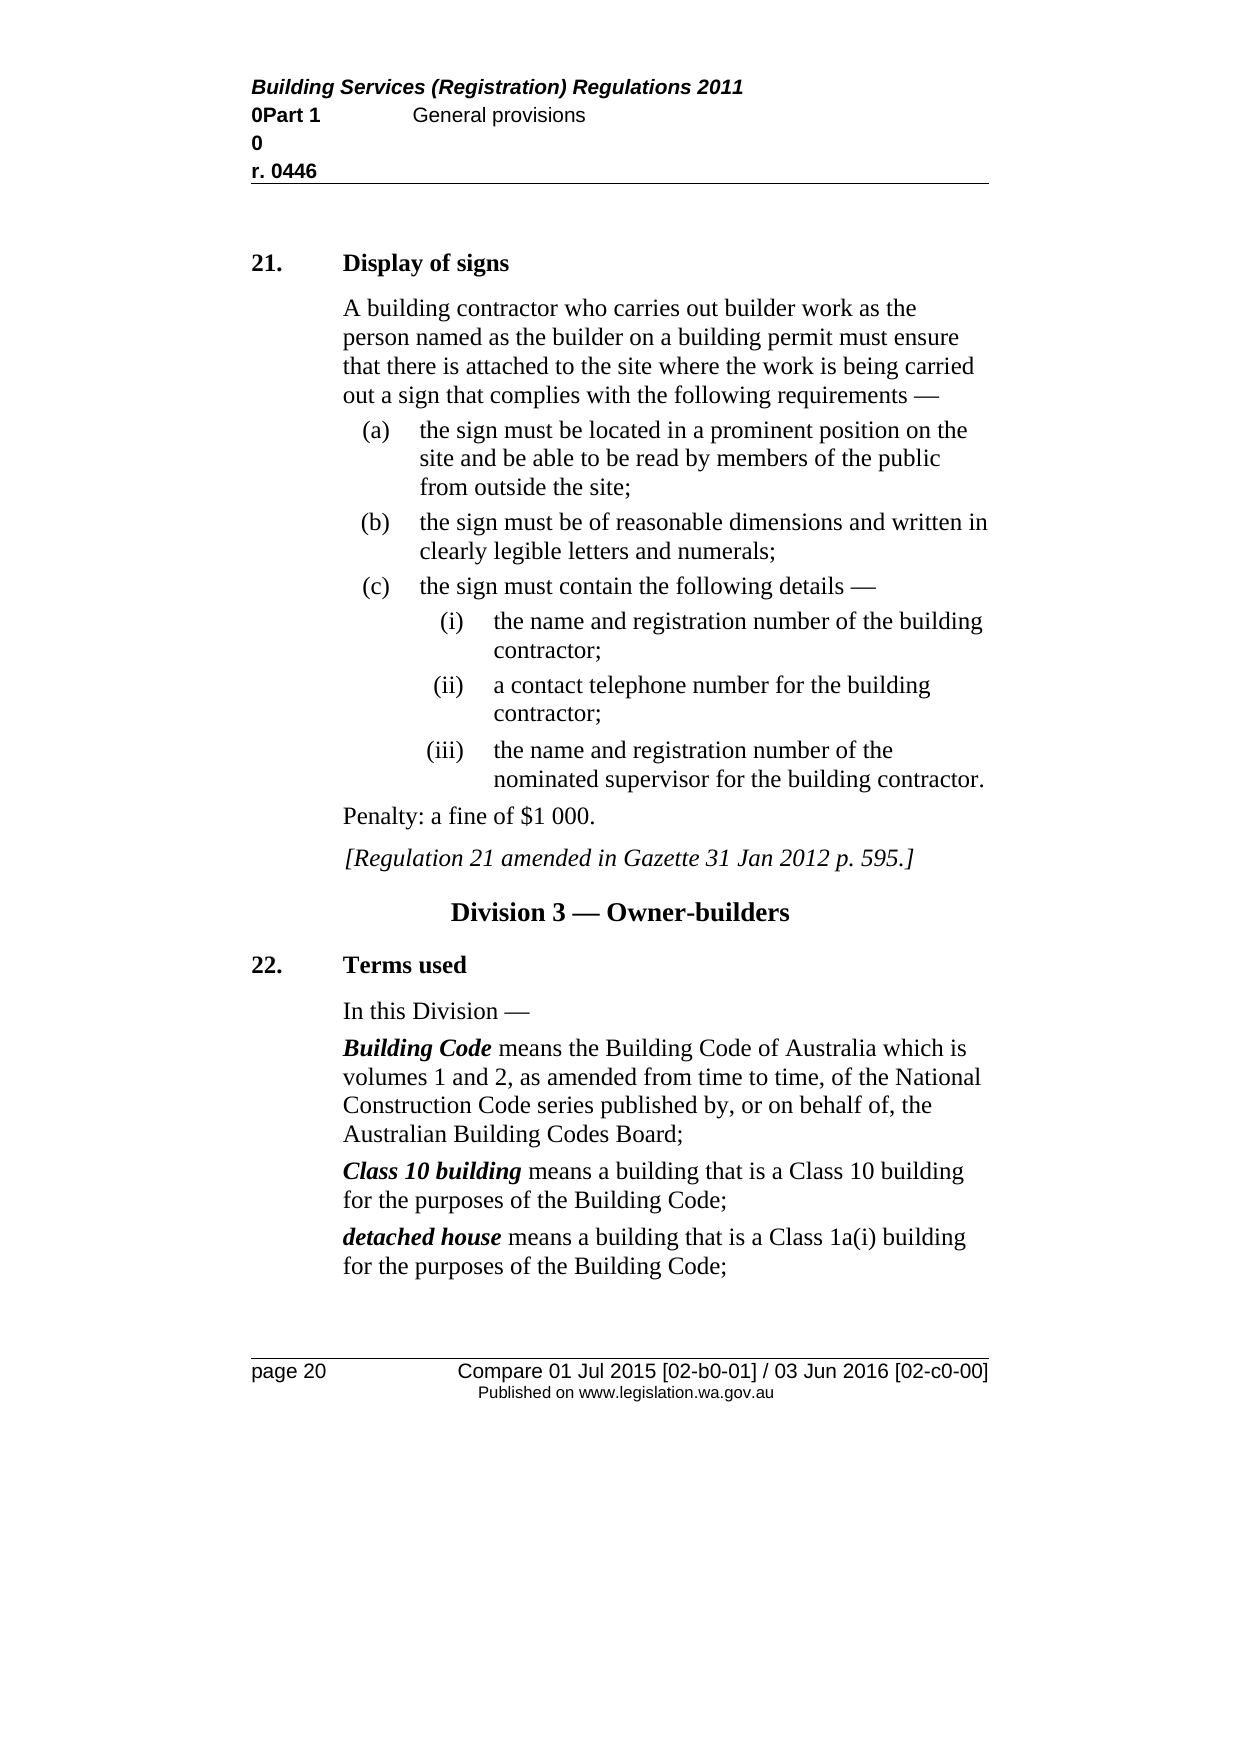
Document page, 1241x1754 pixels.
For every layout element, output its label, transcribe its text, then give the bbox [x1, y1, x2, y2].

text Penalty: a fine of $1 000. [251, 801, 989, 830]
text (c) the sign must contain the following details — [251, 571, 989, 600]
subtitle 21. Display of signs [251, 248, 989, 277]
text In this Division — [251, 996, 989, 1024]
text (b) the sign must be of reasonable dimensions and written in clearly legible letters and numerals; [251, 507, 989, 565]
text (i) the name and registration number of the building contractor; [251, 606, 989, 663]
text Building Code means the Building Code of Australia which is volumes 1 and 2, as amended from time to time, of the National Construction Code series published by, or on behalf of, the Australian Building Codes Board; [251, 1033, 989, 1148]
subtitle Division 3 — Owner-builders [251, 896, 989, 927]
text [Regulation 21 amended in Gazette 31 Jan 2012 p. 595.] [251, 843, 989, 871]
subtitle 22. Terms used [251, 950, 989, 979]
text Class 10 building means a building that is a Class 10 building for the purposes of the Building Code; [251, 1156, 989, 1214]
text (a) the sign must be located in a prominent position on the site and be able to be read by members of the public from outside the site; [251, 415, 989, 501]
text (ii) a contact telephone number for the building contractor; [251, 670, 989, 727]
text A building contractor who carries out builder work as the person named as the builder on a building permit must ensure that there is attached to the site where the work is being carried out a sign that complies with the following requirements — [251, 293, 989, 408]
text detached house means a building that is a Class 1a(i) building for the purposes of the Building Code; [251, 1222, 989, 1279]
text (iii) the name and registration number of the nominated supervisor for the building contractor. [251, 736, 989, 793]
